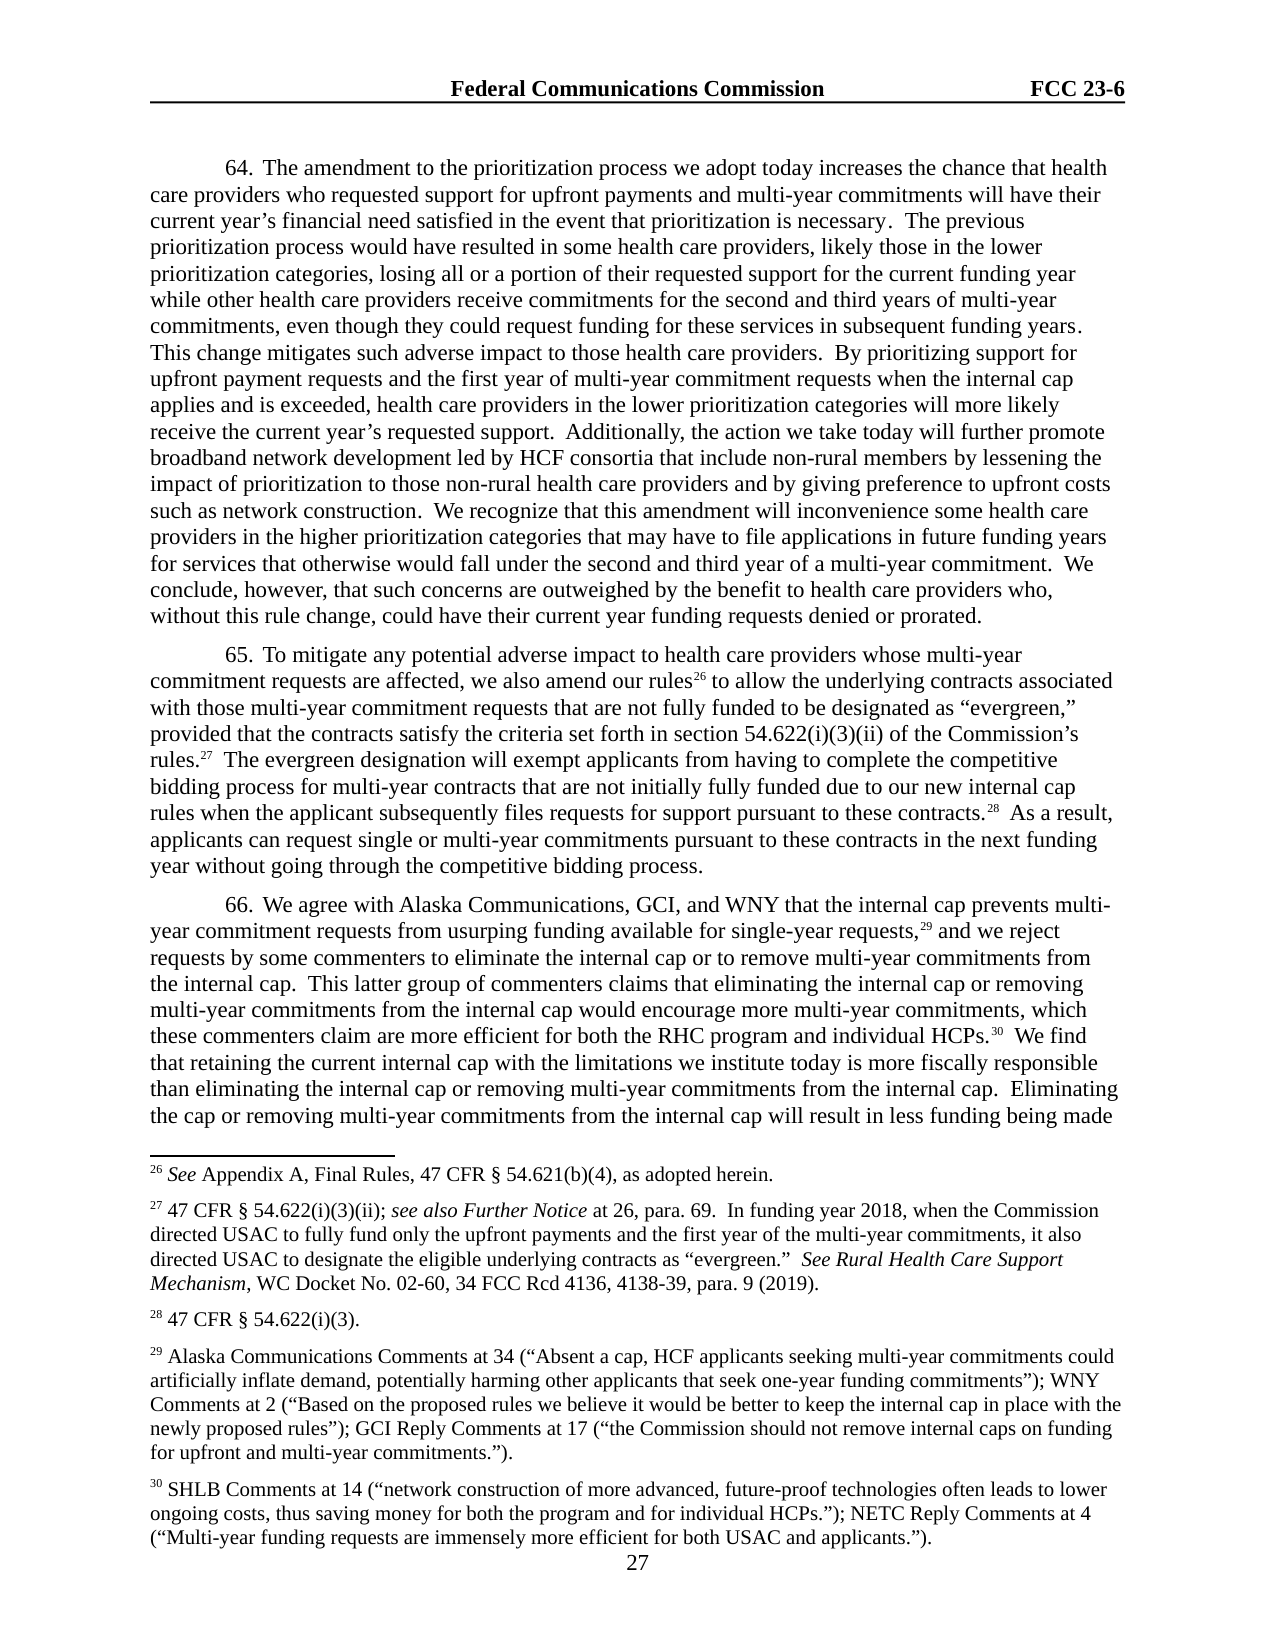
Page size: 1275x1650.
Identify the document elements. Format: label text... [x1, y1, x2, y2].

text The amendment to the prioritization process we adopt today increases the chance that health care providers who requested support for upfront payments and multi-year commitments will have their current year’s financial need satisfied in the event that prioritization is necessary. The previous prioritization process would have resulted in some health care providers, likely those in the lower prioritization categories, losing all or a portion of their requested support for the current funding year while other health care providers receive commitments for the second and third years of multi-year commitments, even though they could request funding for these services in subsequent funding years. This change mitigates such adverse impact to those health care providers. By prioritizing support for upfront payment requests and the first year of multi-year commitment requests when the internal cap applies and is exceeded, health care providers in the lower prioritization categories will more likely receive the current year’s requested support. Additionally, the action we take today will further promote broadband network development led by HCF consortia that include non-rural members by lessening the impact of prioritization to those non-rural health care providers and by giving preference to upfront costs such as network construction. We recognize that this amendment will inconvenience some health care providers in the higher prioritization categories that may have to file applications in future funding years for services that otherwise would fall under the second and third year of a multi-year commitment. We conclude, however, that such concerns are outweighed by the benefit to health care providers who, without this rule change, could have their current year funding requests denied or prorated. [150, 154, 1125, 629]
text We agree with Alaska Communications, GCI, and WNY that the internal cap prevents multi-year commitment requests from usurping funding available for single-year requests, and we reject requests by some commenters to eliminate the internal cap or to remove multi-year commitments from the internal cap. This latter group of commenters claims that eliminating the internal cap or removing multi-year commitments from the internal cap would encourage more multi-year commitments, which these commenters claim are more efficient for both the RHC program and individual HCPs. We find that retaining the current internal cap with the limitations we institute today is more fiscally responsible than eliminating the internal cap or removing multi-year commitments from the internal cap. Eliminating the cap or removing multi-year commitments from the internal cap will result in less funding being made available for single year commitments. Multi-year requests tend to be more expensive and without any constraints, those requests will make it more likely that the overall cap is exceeded. In any event, the changes we adopt for the internal cap today will likely result in making more funding available for multi-year commitments because, going forward, the internal cap will only apply when total demand exceeds total support available and thus will not apply at all in funding years when total support available can satisfy total demand, leaving open the possibility for additional funding for multi-year commitments beyond the internal cap. [150, 891, 1125, 1128]
text To mitigate any potential adverse impact to health care providers whose multi-year commitment requests are affected, we also amend our rules to allow the underlying contracts associated with those multi-year commitment requests that are not fully funded to be designated as “evergreen,” provided that the contracts satisfy the criteria set forth in section 54.622(i)(3)(ii) of the Commission’s rules. The evergreen designation will exempt applicants from having to complete the competitive bidding process for multi-year contracts that are not initially fully funded due to our new internal cap rules when the applicant subsequently files requests for support pursuant to these contracts. As a result, applicants can request single or multi-year commitments pursuant to these contracts in the next funding year without going through the competitive bidding process. [150, 641, 1125, 878]
